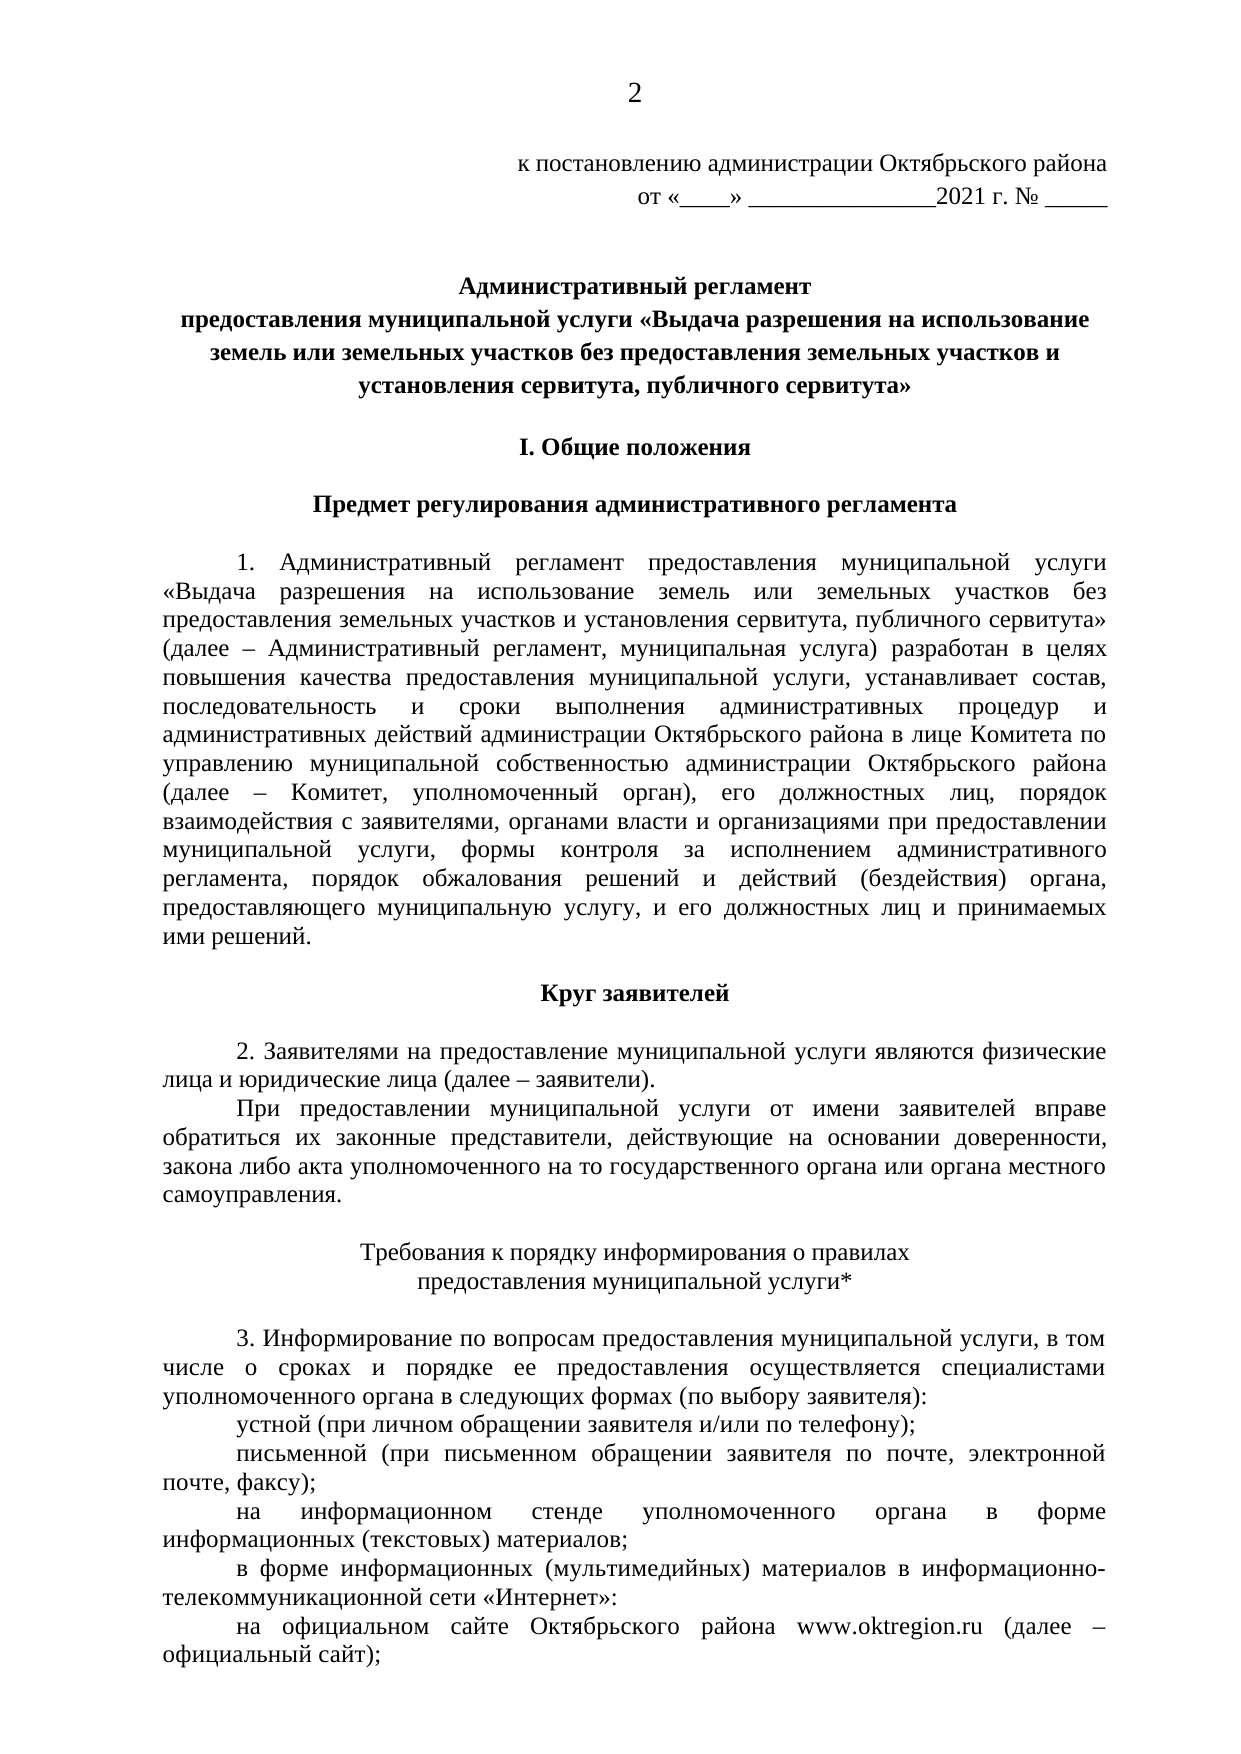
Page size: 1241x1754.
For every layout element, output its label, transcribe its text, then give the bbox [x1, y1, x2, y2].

text Требования к порядку информирования о правилах [162, 1237, 1107, 1266]
text Административный регламент [162, 271, 1107, 300]
text к постановлению администрации Октябрьского района [162, 148, 1107, 176]
text 1. Административный регламент предоставления муниципальной услуги «Выдача разрешения на использование земель или земельных участков без предоставления земельных участков и установления сервитута, публичного сервитута» (далее – Административный регламент, муниципальная услуга) разработан в целях повышения качества предоставления муниципальной услуги, устанавливает состав, последовательность и сроки выполнения административных процедур и административных действий администрации Октябрьского района в лице Комитета по управлению муниципальной собственностью администрации Октябрьского района (далее – Комитет, уполномоченный орган), его должностных лиц, порядок взаимодействия с заявителями, органами власти и организациями при предоставлении муниципальной услуги, формы контроля за исполнением административного регламента, порядок обжалования решений и действий (бездействия) органа, предоставляющего муниципальную услугу, и его должностных лиц и принимаемых ими решений. [162, 547, 1107, 949]
text При предоставлении муниципальной услуги от имени заявителей вправе обратиться их законные представители, действующие на основании доверенности, закона либо акта уполномоченного на то государственного органа или органа местного самоуправления. [162, 1093, 1107, 1208]
text 2. Заявителями на предоставление муниципальной услуги являются физические лица и юридические лица (далее – заявители). [162, 1036, 1107, 1093]
text предоставления муниципальной услуги «Выдача разрешения на использование земель или земельных участков без предоставления земельных участков и установления сервитута, публичного сервитута» [162, 304, 1107, 399]
text 3. Информирование по вопросам предоставления муниципальной услуги, в том числе о сроках и порядке ее предоставления осуществляется специалистами уполномоченного органа в следующих формах (по выбору заявителя): [162, 1323, 1107, 1409]
text Круг заявителей [162, 978, 1107, 1007]
text письменной (при письменном обращении заявителя по почте, электронной почте, факсу); [162, 1438, 1107, 1496]
text на официальном сайте Октябрьского района www.oktregion.ru (далее – официальный сайт); [162, 1611, 1107, 1668]
text Предмет регулирования административного регламента [162, 489, 1107, 518]
text устной (при личном обращении заявителя и/или по телефону); [162, 1409, 1107, 1438]
text на информационном стенде уполномоченного органа в форме информационных (текстовых) материалов; [162, 1496, 1107, 1553]
text в форме информационных (мультимедийных) материалов в информационно-телекоммуникационной сети «Интернет»: [162, 1553, 1107, 1611]
text I. Общие положения [162, 432, 1107, 461]
text от «____» _______________2021 г. № _____ [162, 181, 1107, 209]
text предоставления муниципальной услуги* [162, 1266, 1107, 1294]
